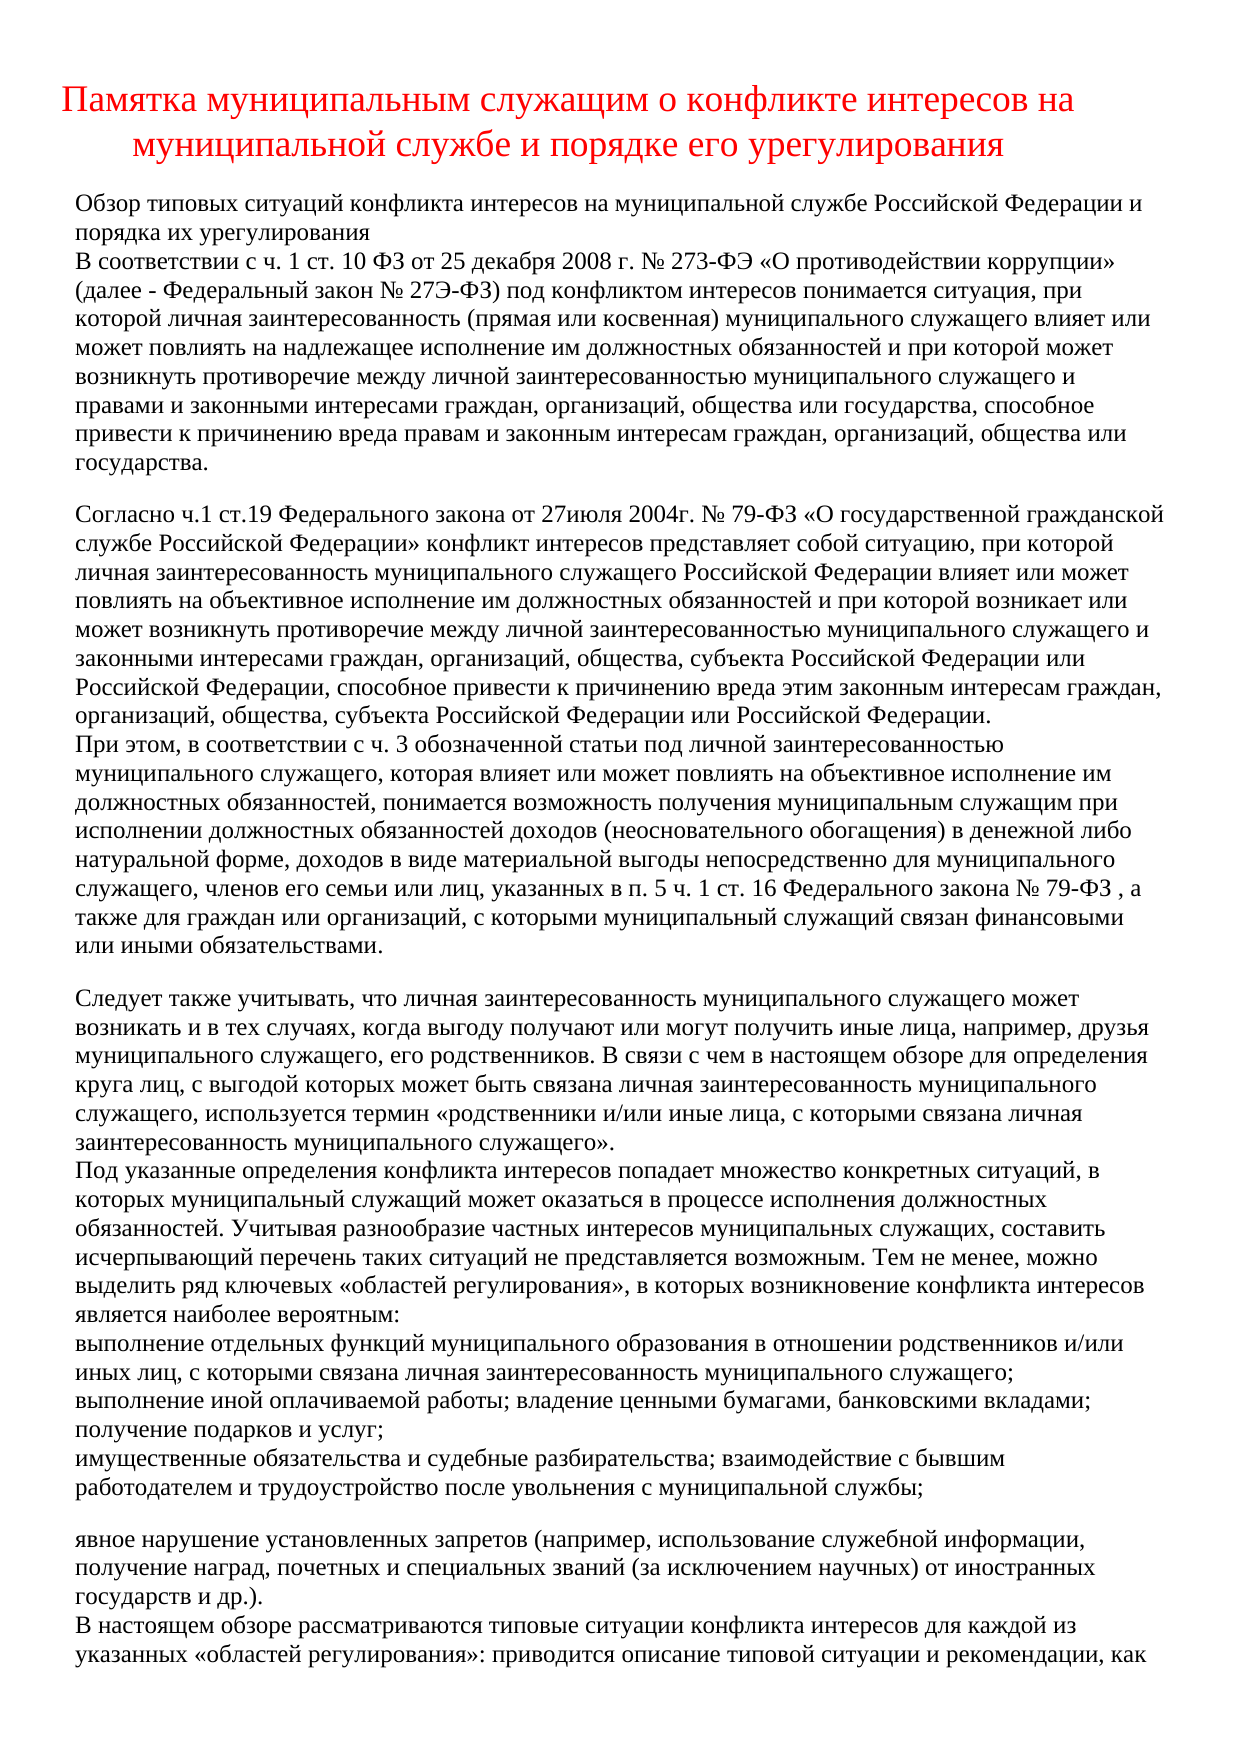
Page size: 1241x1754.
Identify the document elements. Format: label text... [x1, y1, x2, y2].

text Следует также учитывать, что личная заинтересованность муниципального служащего может возникать и в тех случаях, когда выгоду получают или могут получить иные лица, например, друзья муниципального служащего, его родственников. В связи с чем в настоящем обзоре для определения круга лиц, с выгодой которых может быть связана личная заинтересованность муниципального служащего, используется термин «родственники и/или иные лица, с которыми связана личная заинтересованность муниципального служащего». Под указанные определения конфликта интересов попадает множество конкретных ситуаций, в которых муниципальный служащий может оказаться в процессе исполнения должностных обязанностей. Учитывая разнообразие частных интересов муниципальных служащих, составить исчерпывающий перечень таких ситуаций не представляется возможным. Тем не менее, можно выделить ряд ключевых «областей регулирования», в которых возникновение конфликта интересов является наиболее вероятным: выполнение отдельных функций муниципального образования в отношении родственников и/или иных лиц, с которыми связана личная заинтересованность муниципального служащего; выполнение иной оплачиваемой работы; владение ценными бумагами, банковскими вкладами; получение подарков и услуг; имущественные обязательства и судебные разбирательства; взаимодействие с бывшим работодателем и трудоустройство после увольнения с муниципальной службы; [75, 983, 1165, 1500]
text Памятка муниципальным служащим о конфликте интересов на муниципальной службе и порядке его урегулирования [0, 75, 1165, 165]
text Согласно ч.1 ст.19 Федерального закона от 27июля 2004г. № 79-ФЗ «О государственной гражданской службе Российской Федерации» конфликт интересов представляет собой ситуацию, при которой личная заинтересованность муниципального служащего Российской Федерации влияет или может повлиять на объективное исполнение им должностных обязанностей и при которой возникает или может возникнуть противоречие между личной заинтересованностью муниципального служащего и законными интересами граждан, организаций, общества, субъекта Российской Федерации или Российской Федерации, способное привести к причинению вреда этим законным интересам граждан, организаций, общества, субъекта Российской Федерации или Российской Федерации. При этом, в соответствии с ч. 3 обозначенной статьи под личной заинтересованностью муниципального служащего, которая влияет или может повлиять на объективное исполнение им должностных обязанностей, понимается возможность получения муниципальным служащим при исполнении должностных обязанностей доходов (неосновательного обогащения) в денежной либо натуральной форме, доходов в виде материальной выгоды непосредственно для муниципального служащего, членов его семьи или лиц, указанных в п. 5 ч. 1 ст. 16 Федерального закона № 79-ФЗ , а также для граждан или организаций, с которыми муниципальный служащий связан финансовыми или иными обязательствами. [75, 499, 1165, 959]
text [75, 1524, 1165, 1667]
text Обзор типовых ситуаций конфликта интересов на муниципальной службе Российской Федерации и порядка их урегулирования В соответствии с ч. 1 ст. 10 ФЗ от 25 декабря 2008 г. № 273-ФЭ «О противодействии коррупции» (далее - Федеральный закон № 27Э-ФЗ) под конфликтом интересов понимается ситуация, при которой личная заинтересованность (прямая или косвенная) муниципального служащего влияет или может повлиять на надлежащее исполнение им должностных обязанностей и при которой может возникнуть противоречие между личной заинтересованностью муниципального служащего и правами и законными интересами граждан, организаций, общества или государства, способное привести к причинению вреда правам и законным интересам граждан, организаций, общества или государства. [75, 188, 1165, 476]
